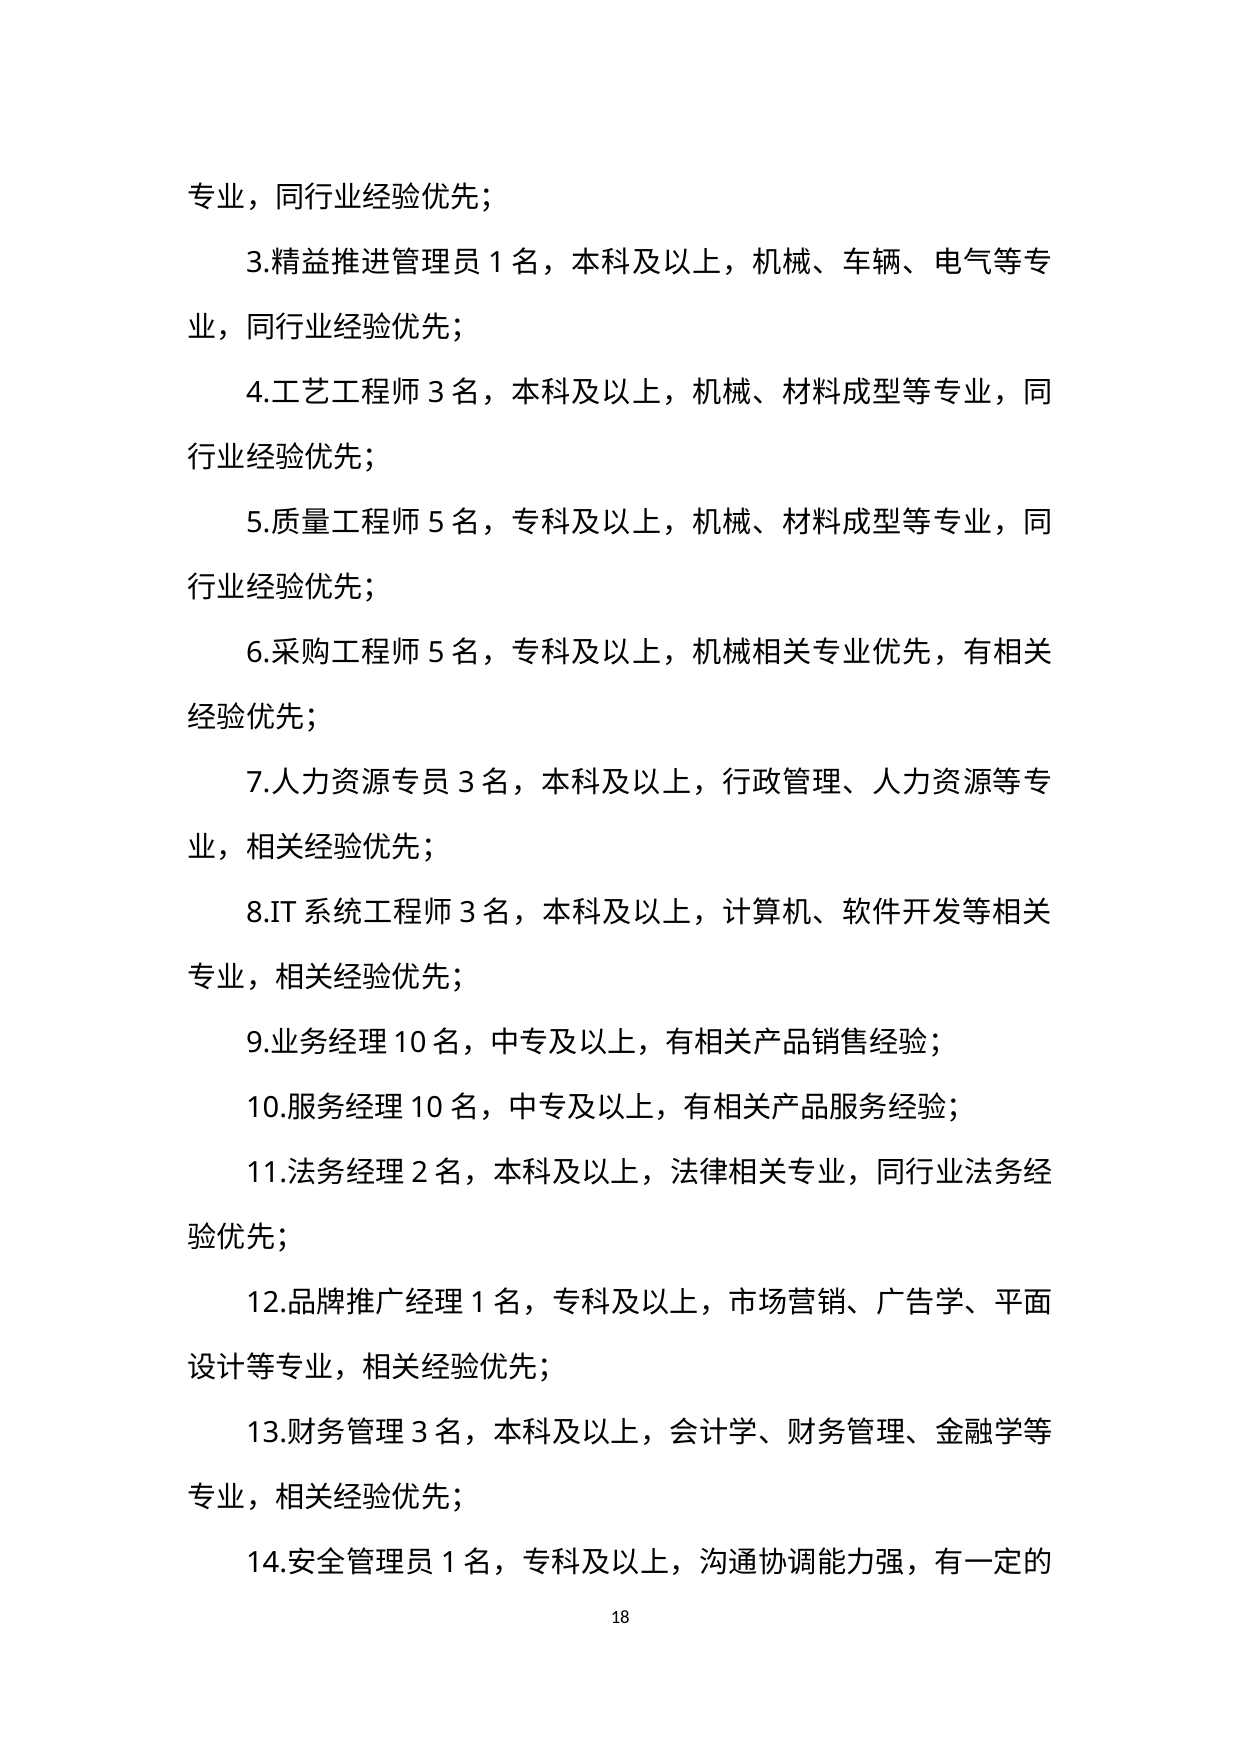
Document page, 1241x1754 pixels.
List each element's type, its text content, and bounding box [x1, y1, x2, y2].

text 3.精益推进管理员1名，本科及以上，机械、车辆、电气等专业，同行业经验优先； [187, 227, 1053, 357]
text 7.人力资源专员3名，本科及以上，行政管理、人力资源等专业，相关经验优先； [187, 747, 1053, 877]
text 6.采购工程师5名，专科及以上，机械相关专业优先，有相关经验优先； [187, 617, 1053, 747]
text 5.质量工程师5名，专科及以上，机械、材料成型等专业，同行业经验优先； [187, 487, 1053, 617]
text 13.财务管理3名，本科及以上，会计学、财务管理、金融学等专业，相关经验优先； [187, 1397, 1053, 1527]
text 9.业务经理10名，中专及以上，有相关产品销售经验； [187, 1007, 1053, 1072]
text 4.工艺工程师3名，本科及以上，机械、材料成型等专业，同行业经验优先； [187, 357, 1053, 487]
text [187, 162, 1053, 227]
text 12.品牌推广经理1名，专科及以上，市场营销、广告学、平面设计等专业，相关经验优先； [187, 1267, 1053, 1397]
text 10.服务经理10 名，中专及以上，有相关产品服务经验； [187, 1072, 1053, 1137]
text 11.法务经理2名，本科及以上，法律相关专业，同行业法务经验优先； [187, 1137, 1053, 1267]
text 8.IT系统工程师3名，本科及以上，计算机、软件开发等相关专业，相关经验优先； [187, 877, 1053, 1007]
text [187, 1527, 1053, 1592]
